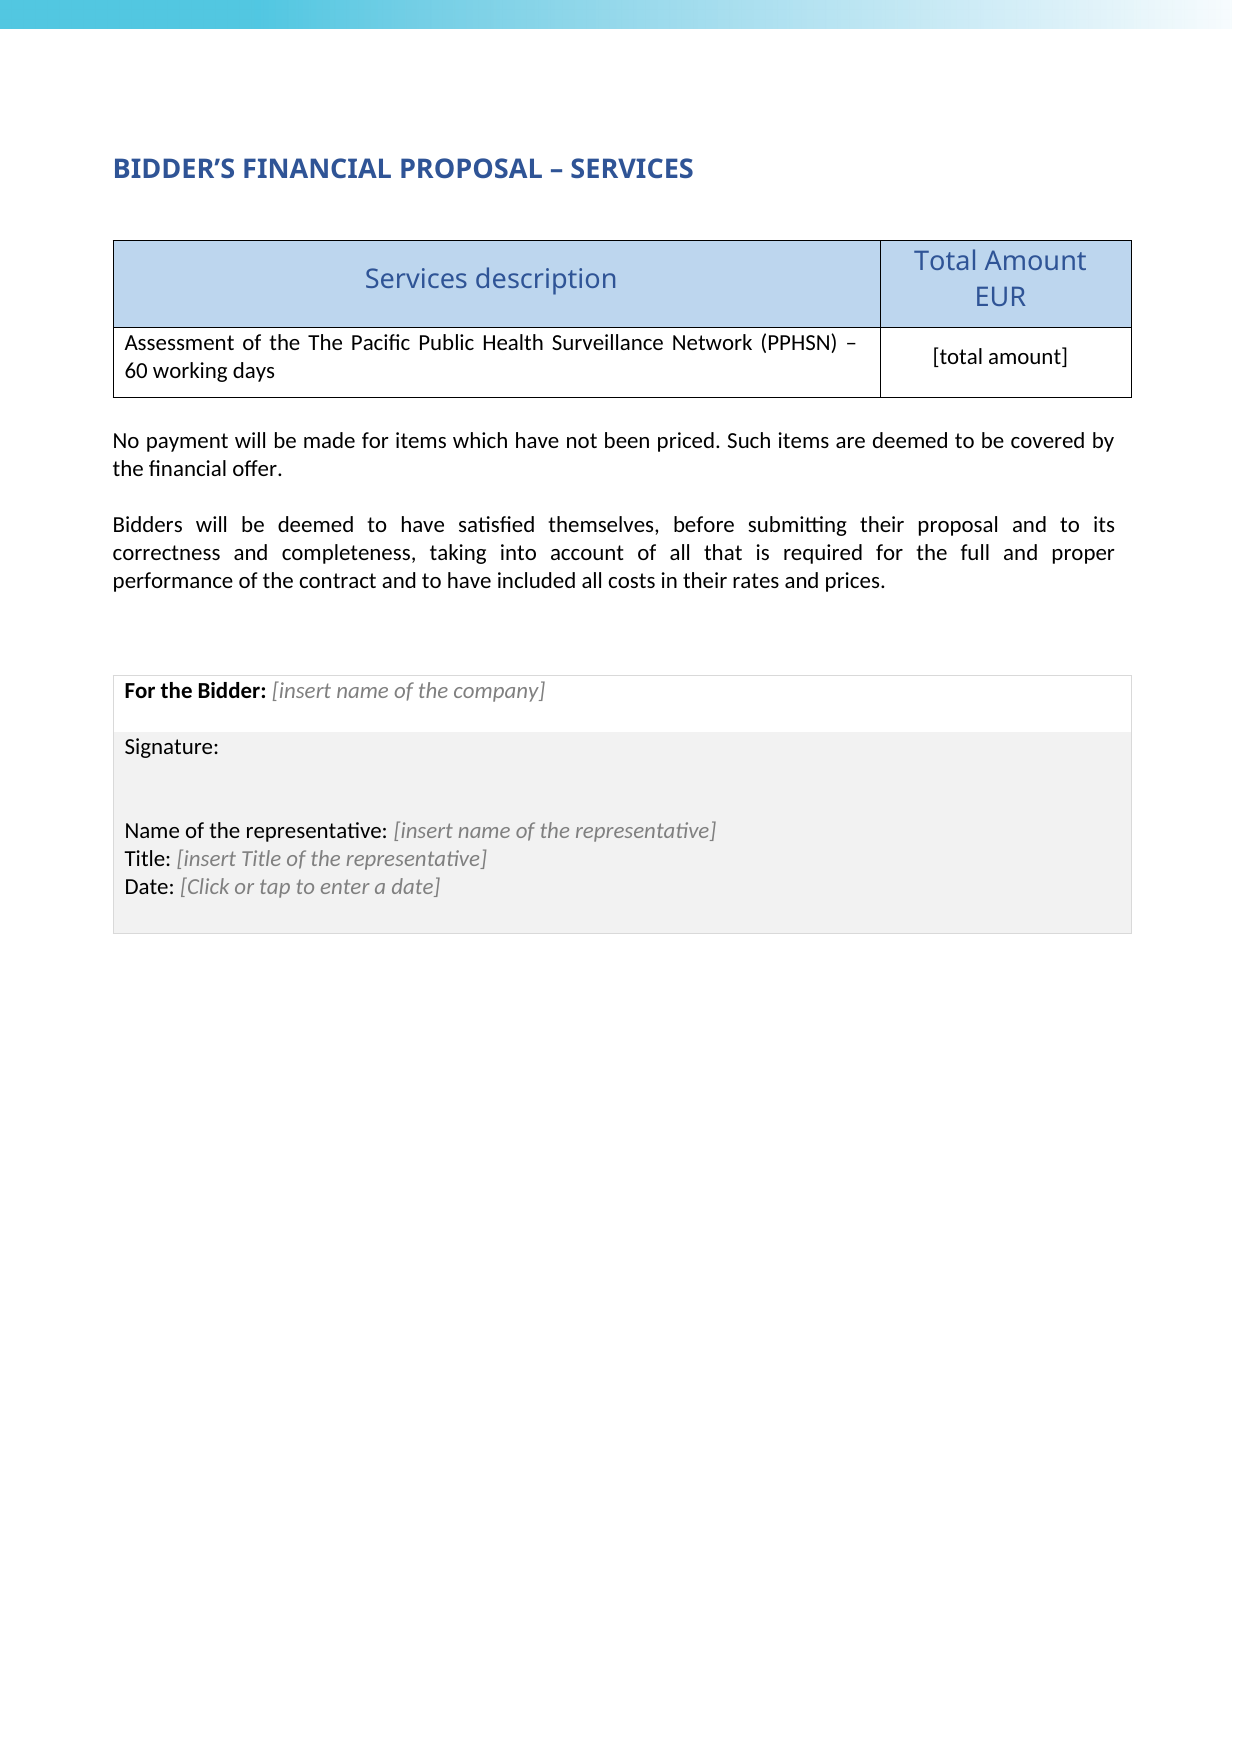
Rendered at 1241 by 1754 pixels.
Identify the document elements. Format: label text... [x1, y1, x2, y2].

table_cell Name of the representative: Title: [114, 732, 1131, 872]
table_cell Date: [114, 872, 1131, 933]
picture [0, 0, 1232, 29]
table_header For the Bidder: [114, 676, 1131, 732]
